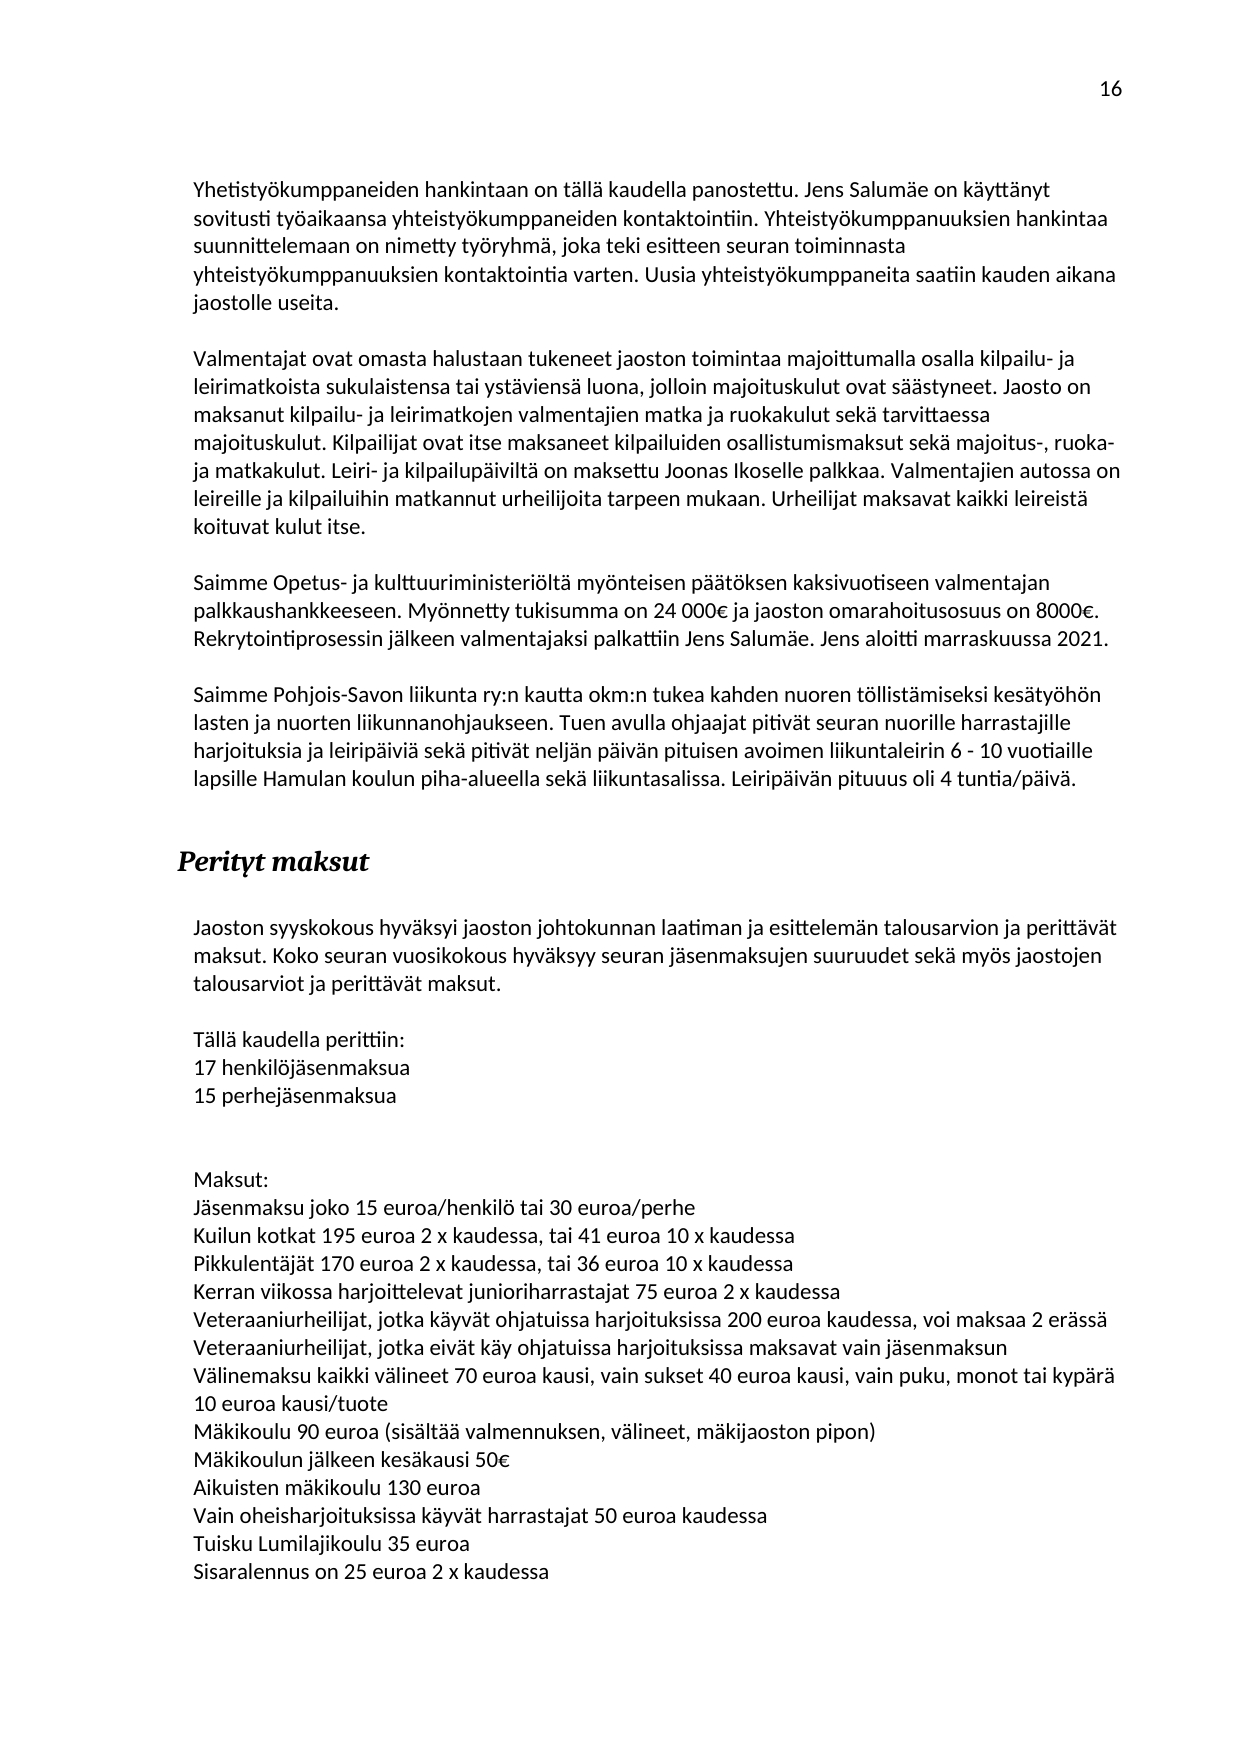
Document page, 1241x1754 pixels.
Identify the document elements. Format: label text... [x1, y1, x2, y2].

text Maksut: [193, 1165, 1122, 1193]
text Sisaralennus on 25 euroa 2 x kaudessa [193, 1557, 1122, 1585]
text Yhetistyökumppaneiden hankintaan on tällä kaudella panostettu. Jens Salumäe on käyttänyt sovitusti työaikaansa yhteistyökumppaneiden kontaktointiin. Yhteistyökumppanuuksien hankintaa suunnittelemaan on nimetty työryhmä, joka teki esitteen seuran toiminnasta yhteistyökumppanuuksien kontaktointia varten. Uusia yhteistyökumppaneita saatiin kauden aikana jaostolle useita. [193, 176, 1122, 316]
text Saimme Pohjois-Savon liikunta ry:n kautta okm:n tukea kahden nuoren töllistämiseksi kesätyöhön lasten ja nuorten liikunnanohjaukseen. Tuen avulla ohjaajat pitivät seuran nuorille harrastajille harjoituksia ja leiripäiviä sekä pitivät neljän päivän pituisen avoimen liikuntaleirin 6 - 10 vuotiaille lapsille Hamulan koulun piha-alueella sekä liikuntasalissa. Leiripäivän pituuus oli 4 tuntia/päivä. [193, 680, 1122, 792]
subtitle Perityt maksut [148, 845, 1122, 879]
text Tällä kaudella perittiin: [193, 1025, 1122, 1053]
text Mäkikoulu 90 euroa (sisältää valmennuksen, välineet, mäkijaoston pipon) [193, 1417, 1122, 1445]
text Vain oheisharjoituksissa käyvät harrastajat 50 euroa kaudessa [193, 1501, 1122, 1529]
text Veteraaniurheilijat, jotka eivät käy ohjatuissa harjoituksissa maksavat vain jäsenmaksun [193, 1333, 1122, 1361]
text Mäkikoulun jälkeen kesäkausi 50€ [193, 1445, 1122, 1473]
text Valmentajat ovat omasta halustaan tukeneet jaoston toimintaa majoittumalla osalla kilpailu- ja leirimatkoista sukulaistensa tai ystäviensä luona, jolloin majoituskulut ovat säästyneet. Jaosto on maksanut kilpailu- ja leirimatkojen valmentajien matka ja ruokakulut sekä tarvittaessa majoituskulut. Kilpailijat ovat itse maksaneet kilpailuiden osallistumismaksut sekä majoitus-, ruoka- ja matkakulut. Leiri- ja kilpailupäiviltä on maksettu Joonas Ikoselle palkkaa. Valmentajien autossa on leireille ja kilpailuihin matkannut urheilijoita tarpeen mukaan. Urheilijat maksavat kaikki leireistä koituvat kulut itse. [193, 344, 1122, 540]
text 15 perhejäsenmaksua [193, 1081, 1122, 1109]
text Kuilun kotkat 195 euroa 2 x kaudessa, tai 41 euroa 10 x kaudessa [193, 1221, 1122, 1249]
text Kerran viikossa harjoittelevat junioriharrastajat 75 euroa 2 x kaudessa [193, 1277, 1122, 1305]
text Välinemaksu kaikki välineet 70 euroa kausi, vain sukset 40 euroa kausi, vain puku, monot tai kypärä 10 euroa kausi/tuote [193, 1361, 1122, 1417]
text Veteraaniurheilijat, jotka käyvät ohjatuissa harjoituksissa 200 euroa kaudessa, voi maksaa 2 erässä [193, 1305, 1122, 1333]
text Jaoston syyskokous hyväksyi jaoston johtokunnan laatiman ja esittelemän talousarvion ja perittävät maksut. Koko seuran vuosikokous hyväksyy seuran jäsenmaksujen suuruudet sekä myös jaostojen talousarviot ja perittävät maksut. [193, 913, 1122, 997]
text Pikkulentäjät 170 euroa 2 x kaudessa, tai 36 euroa 10 x kaudessa [193, 1249, 1122, 1277]
text 17 henkilöjäsenmaksua [193, 1053, 1122, 1081]
text Saimme Opetus- ja kulttuuriministeriöltä myönteisen päätöksen kaksivuotiseen valmentajan palkkaushankkeeseen. Myönnetty tukisumma on 24 000€ ja jaoston omarahoitusosuus on 8000€. Rekrytointiprosessin jälkeen valmentajaksi palkattiin Jens Salumäe. Jens aloitti marraskuussa 2021. [193, 568, 1122, 652]
text Jäsenmaksu joko 15 euroa/henkilö tai 30 euroa/perhe [193, 1193, 1122, 1221]
text Aikuisten mäkikoulu 130 euroa [193, 1473, 1122, 1501]
text Tuisku Lumilajikoulu 35 euroa [193, 1529, 1122, 1557]
